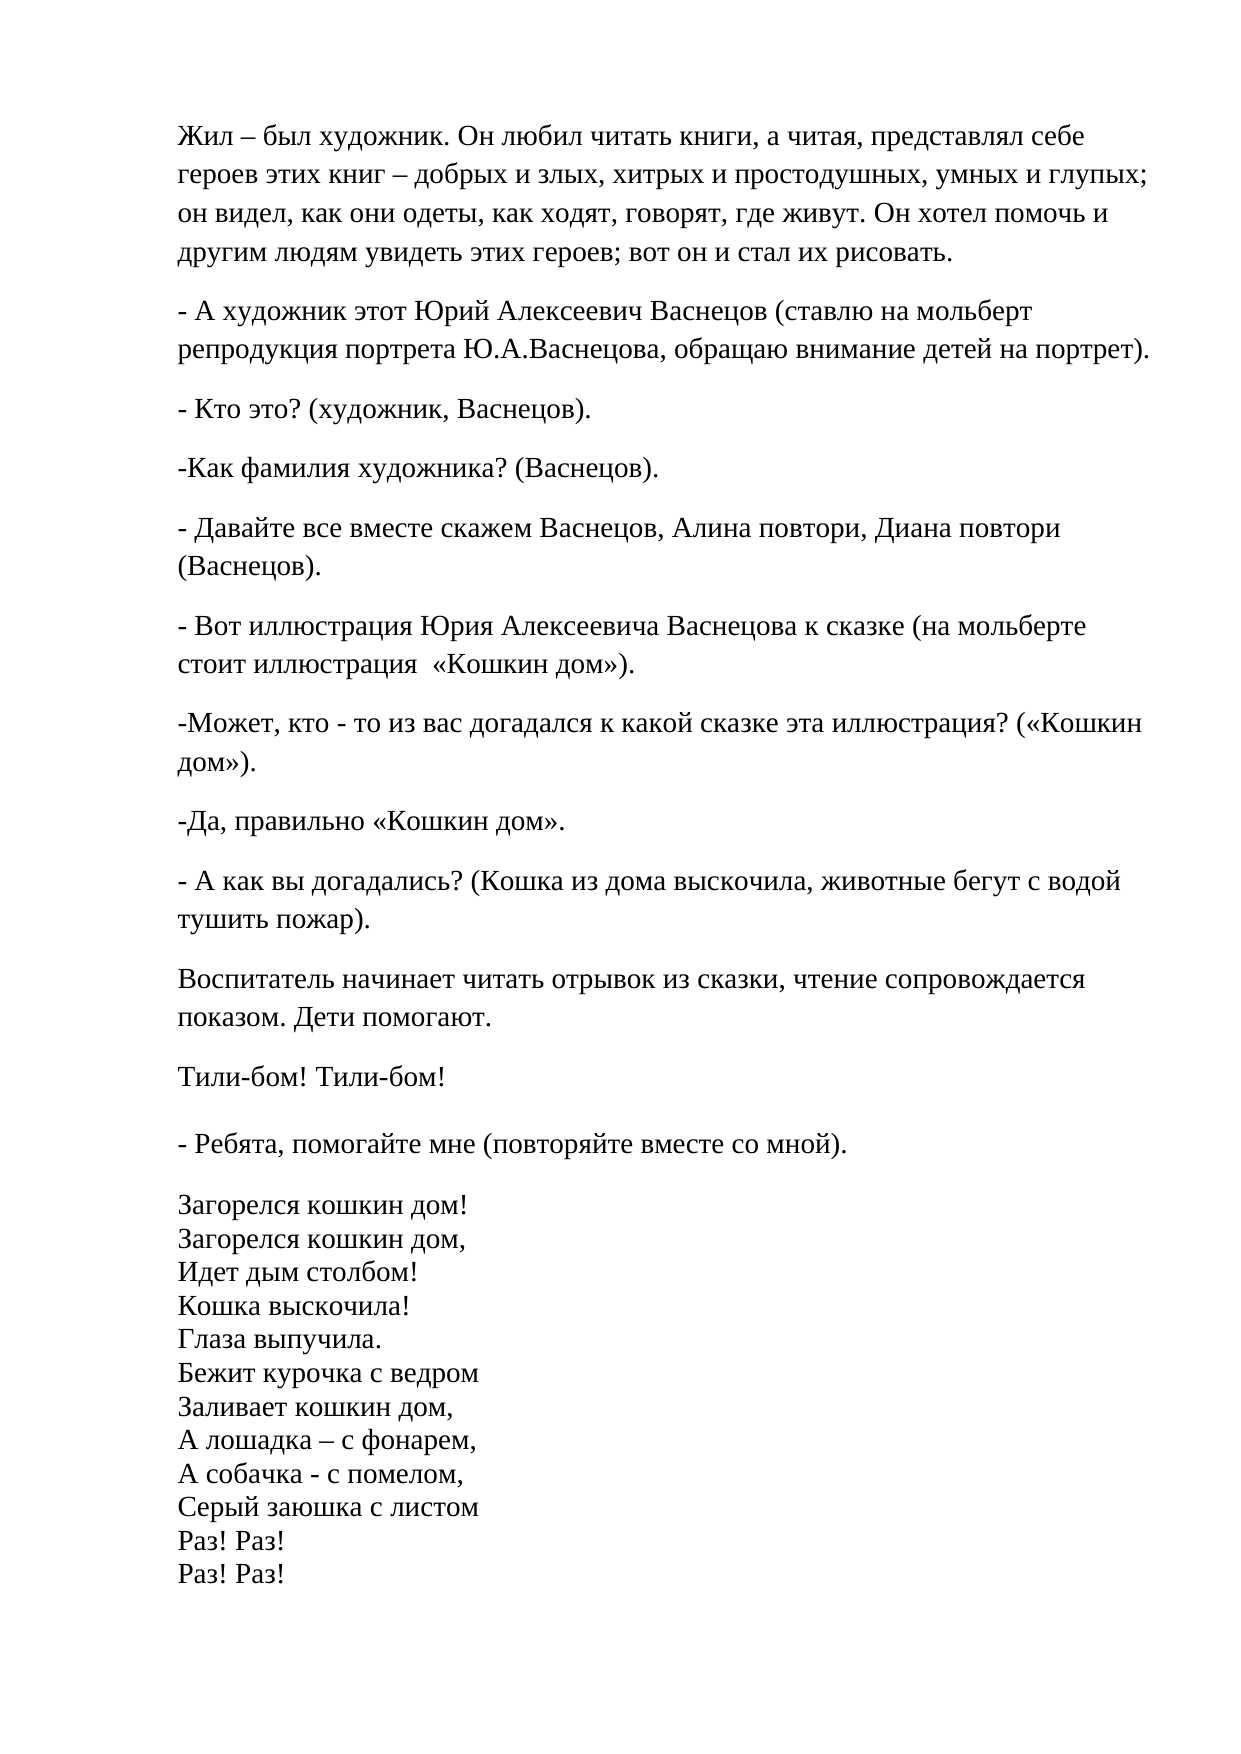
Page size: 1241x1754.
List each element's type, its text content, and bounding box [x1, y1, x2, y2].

text -Как фамилия художника? (Васнецов). [177, 450, 1152, 484]
text Жил – был художник. Он любил читать книги, а читая, представлял себе героев этих книг – добрых и злых, хитрых и простодушных, умных и глупых; он видел, как они одеты, как ходят, говорят, где живут. Он хотел помочь и другим людям увидеть этих героев; вот он и стал их рисовать. [177, 118, 1152, 267]
text -Может, кто - то из вас догадался к какой сказке эта иллюстрация? («Кошкин дом»). [177, 706, 1152, 778]
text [177, 1187, 1152, 1590]
text - А как вы догадались? (Кошка из дома выскочила, животные бегут с водой тушить пожар). [177, 863, 1152, 935]
text Тили-бом! Тили-бом! [177, 1059, 1152, 1092]
text Воспитатель начинает читать отрывок из сказки, чтение сопровождается показом. Дети помогают. [177, 961, 1152, 1033]
text - Ребята, помогайте мне (повторяйте вместе со мной). [177, 1126, 1152, 1187]
text - А художник этот Юрий Алексеевич Васнецов (ставлю на мольберт репродукция портрета Ю.А.Васнецова, обращаю внимание детей на портрет). [177, 293, 1152, 365]
text -Да, правильно «Кошкин дом». [177, 803, 1152, 837]
text - Давайте все вместе скажем Васнецов, Алина повтори, Диана повтори (Васнецов). [177, 510, 1152, 582]
text - Кто это? (художник, Васнецов). [177, 391, 1152, 424]
text - Вот иллюстрация Юрия Алексеевича Васнецова к сказке (на мольберте стоит иллюстрация «Кошкин дом»). [177, 608, 1152, 680]
